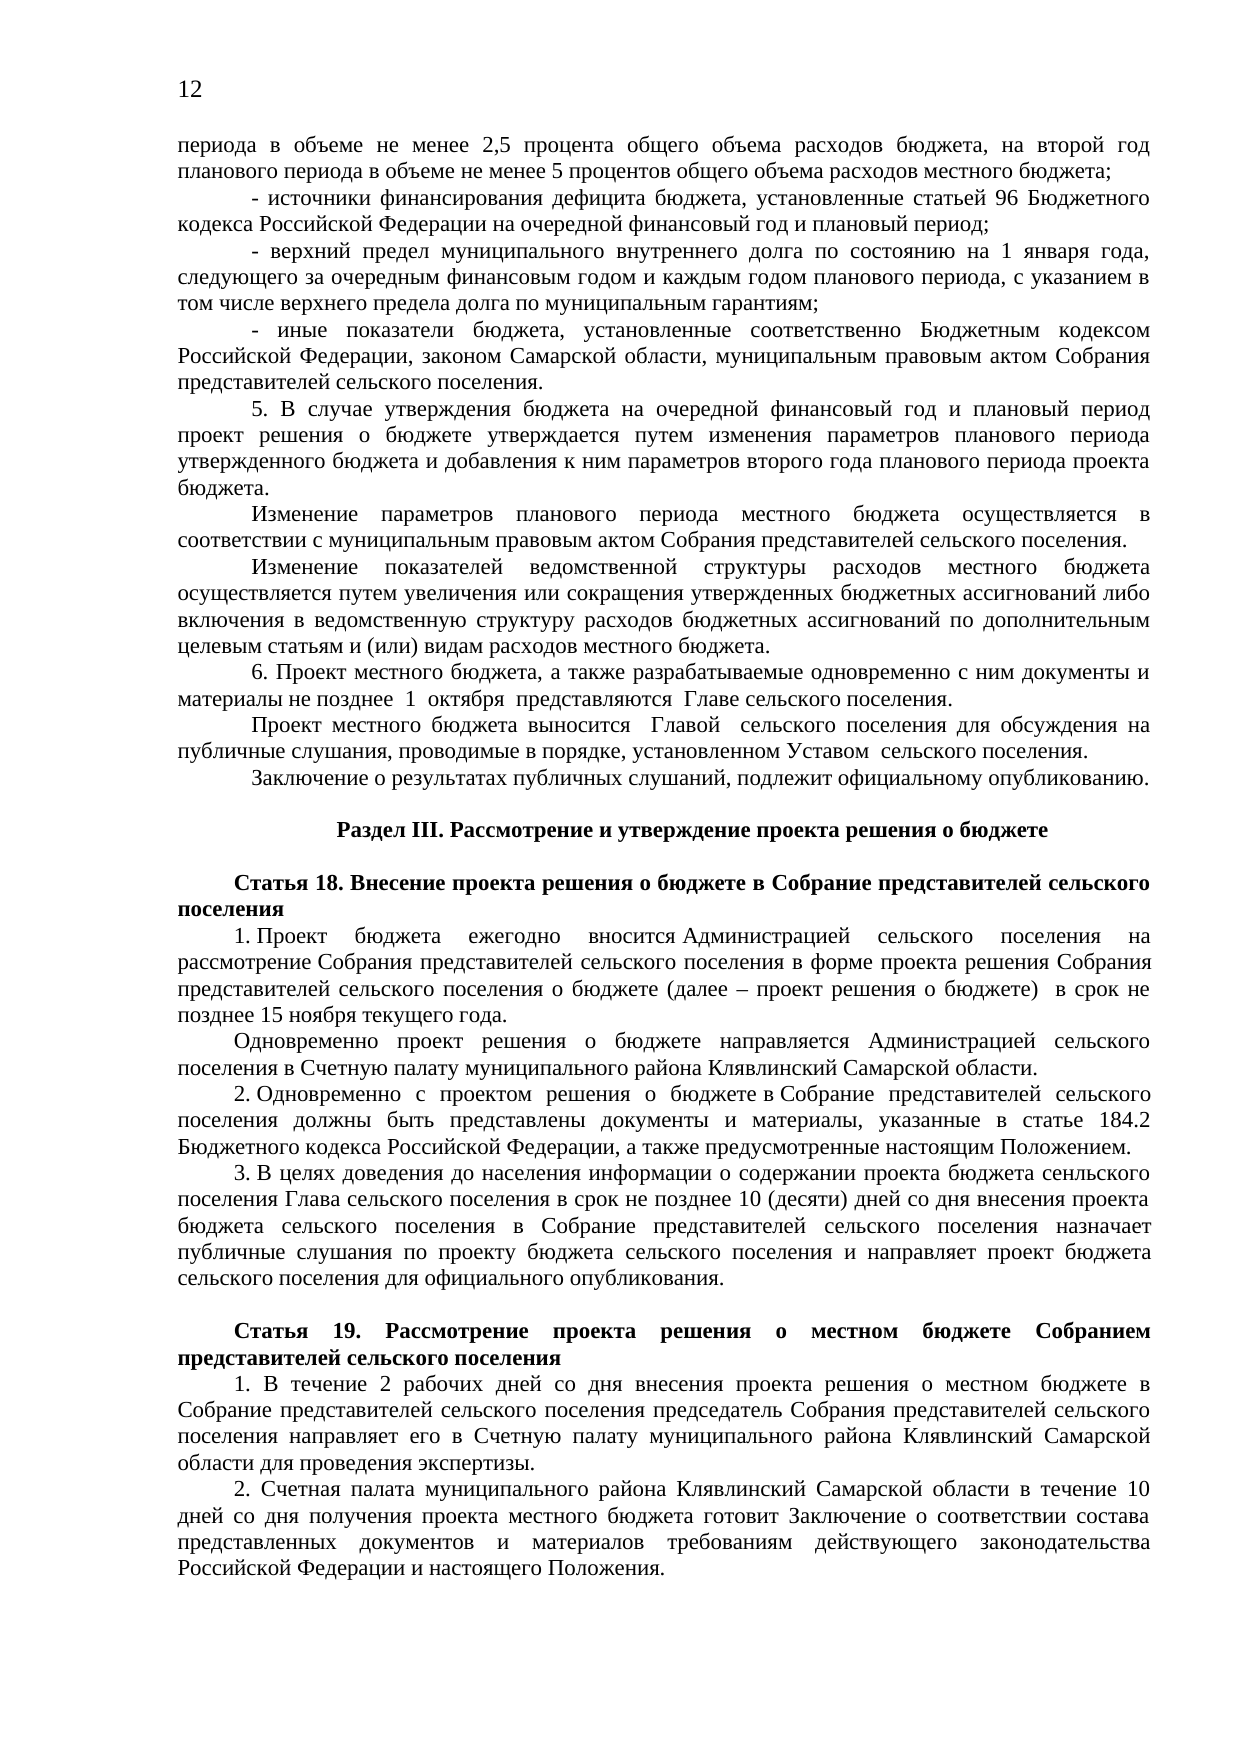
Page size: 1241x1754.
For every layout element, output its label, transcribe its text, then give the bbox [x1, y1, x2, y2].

text Раздел III. Рассмотрение и утверждение проекта решения о бюджете [177, 816, 1152, 843]
text - иные показатели бюджета, установленные соответственно Бюджетным кодексом Российской Федерации, законом Самарской области, муниципальным правовым актом Собрания представителей сельского поселения. [177, 316, 1152, 395]
text Одновременно проект решения о бюджете направляется Администрацией сельского поселения в Счетную палату муниципального района Клявлинский Самарской области. [177, 1027, 1152, 1080]
text Статья 18. Внесение проекта решения о бюджете в Собрание представителей сельского поселения [177, 869, 1152, 922]
text Статья 19. Рассмотрение проекта решения о местном бюджете Собранием представителей сельского поселения [177, 1317, 1152, 1370]
text 3. В целях доведения до населения информации о содержании проекта бюджета сенльского поселения Глава сельского поселения в срок не позднее 10 (десяти) дней со дня внесения проекта бюджета сельского поселения в Собрание представителей сельского поселения назначает публичные слушания по проекту бюджета сельского поселения и направляет проект бюджета сельского поселения для официального опубликования. [177, 1159, 1152, 1291]
text Заключение о результатах публичных слушаний, подлежит официальному опубликованию. [177, 764, 1152, 790]
text 1. В течение 2 рабочих дней со дня внесения проекта решения о местном бюджете в Собрание представителей сельского поселения председатель Собрания представителей сельского поселения направляет его в Счетную палату муниципального района Клявлинский Самарской области для проведения экспертизы. [177, 1370, 1152, 1475]
text Изменение параметров планового периода местного бюджета осуществляется в соответствии с муниципальным правовым актом Собрания представителей сельского поселения. [177, 500, 1152, 553]
text Проект местного бюджета выносится Главой сельского поселения для обсуждения на публичные слушания, проводимые в порядке, установленном Уставом сельского поселения. [177, 711, 1152, 764]
text Изменение показателей ведомственной структуры расходов местного бюджета осуществляется путем увеличения или сокращения утвержденных бюджетных ассигнований либо включения в ведомственную структуру расходов бюджетных ассигнований по дополнительным целевым статьям и (или) видам расходов местного бюджета. [177, 553, 1152, 658]
text 2. Одновременно с проектом решения о бюджете в Собрание представителей сельского поселения должны быть представлены документы и материалы, указанные в статье 184.2 Бюджетного кодекса Российской Федерации, а также предусмотренные настоящим Положением. [177, 1080, 1152, 1159]
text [177, 131, 1152, 184]
text 5. В случае утверждения бюджета на очередной финансовый год и плановый период проект решения о бюджете утверждается путем изменения параметров планового периода утвержденного бюджета и добавления к ним параметров второго года планового периода проекта бюджета. [177, 395, 1152, 500]
text - источники финансирования дефицита бюджета, установленные статьей 96 Бюджетного кодекса Российской Федерации на очередной финансовый год и плановый период; [177, 184, 1152, 237]
text 6. Проект местного бюджета, а также разрабатываемые одновременно с ним документы и материалы не позднее 1 октября представляются Главе сельского поселения. [177, 658, 1152, 711]
text 1. Проект бюджета ежегодно вносится Администрацией сельского поселения на рассмотрение Собрания представителей сельского поселения в форме проекта решения Собрания представителей сельского поселения о бюджете (далее – проект решения о бюджете) в срок не позднее 15 ноября текущего года. [177, 922, 1152, 1027]
text - верхний предел муниципального внутреннего долга по состоянию на 1 января года, следующего за очередным финансовым годом и каждым годом планового периода, с указанием в том числе верхнего предела долга по муниципальным гарантиям; [177, 237, 1152, 316]
text 2. Счетная палата муниципального района Клявлинский Самарской области в течение 10 дней со дня получения проекта местного бюджета готовит Заключение о соответствии состава представленных документов и материалов требованиям действующего законодательства Российской Федерации и настоящего Положения. [177, 1475, 1152, 1581]
